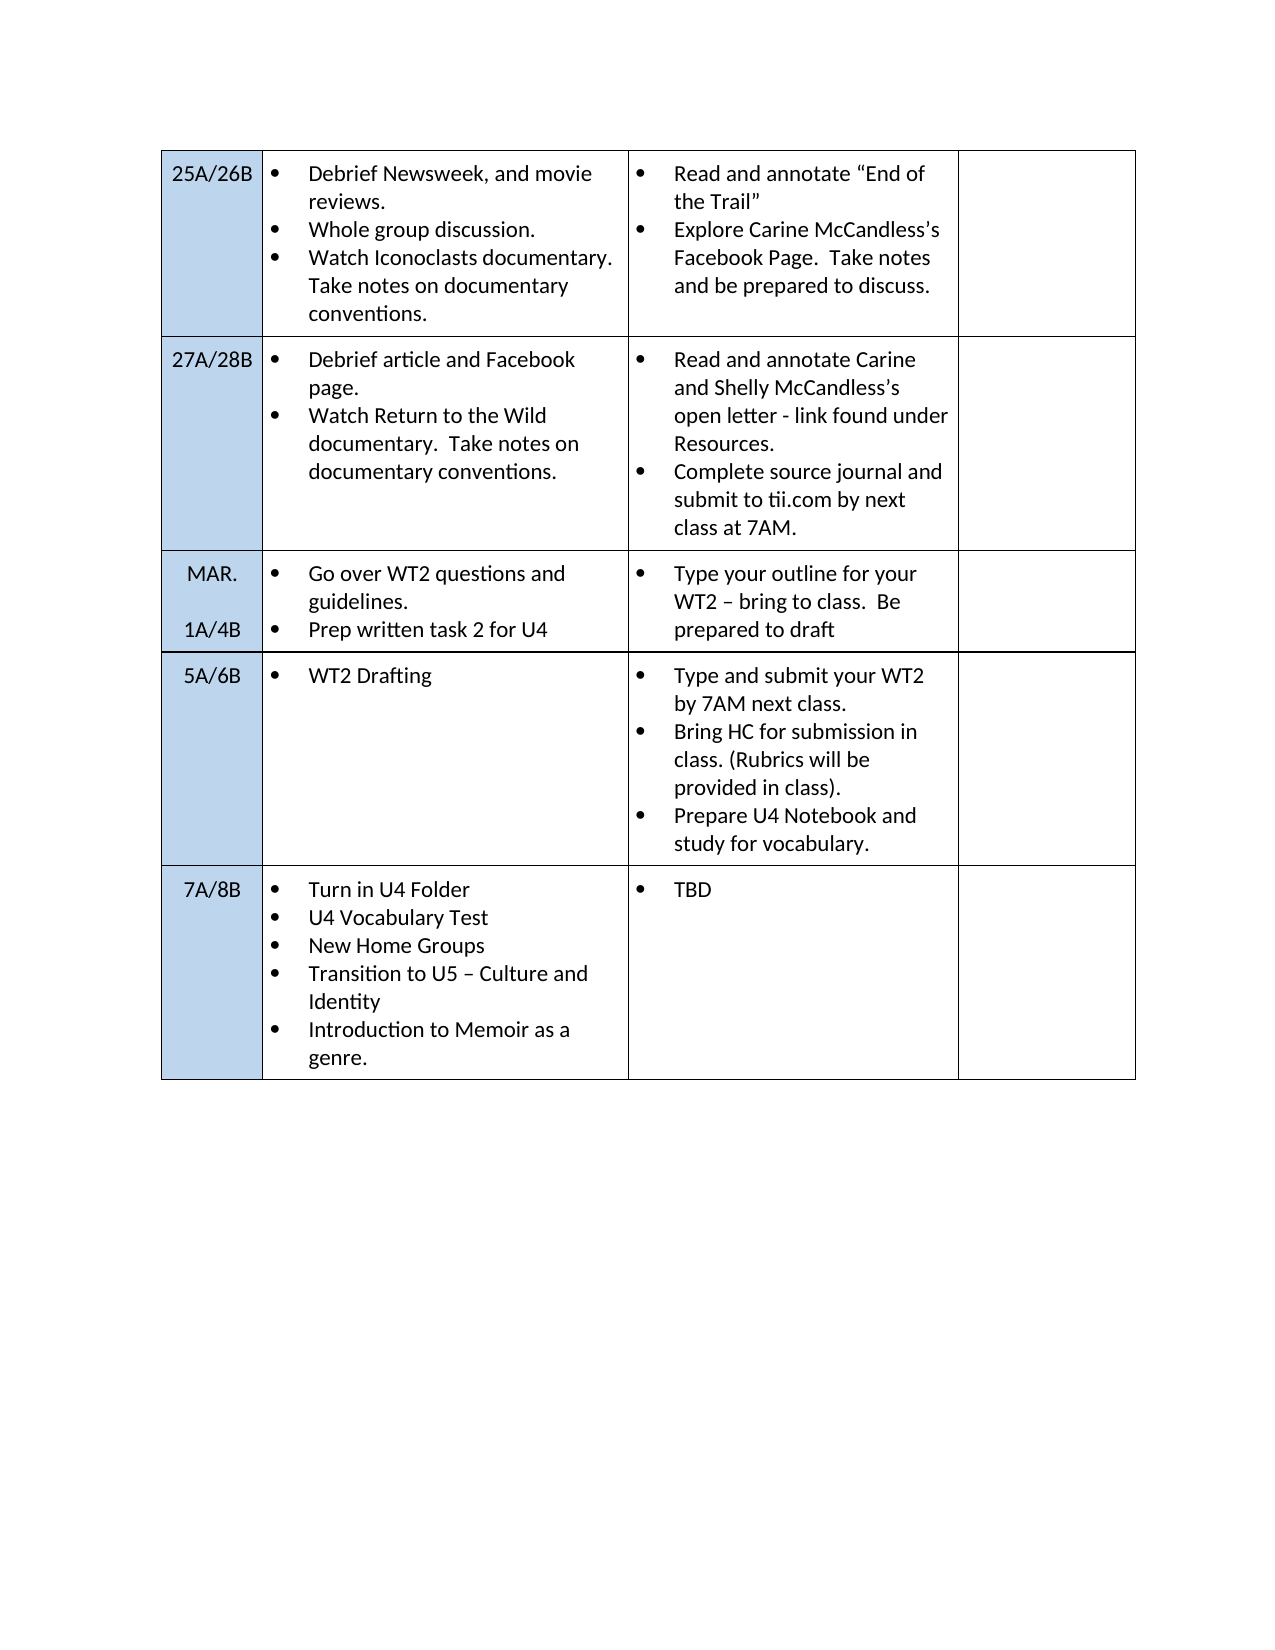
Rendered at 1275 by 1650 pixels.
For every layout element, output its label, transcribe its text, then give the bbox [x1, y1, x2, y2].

table_cell [959, 866, 1135, 1079]
table_cell Type and submit your WT2 by 7AM next class. Bring HC for submission in class. (Rubrics will be provided in class). Prepare U4 Notebook and study for vocabulary. [629, 653, 958, 865]
table_cell Read and annotate “End of the Trail” Explore Carine McCandless’s Facebook Page. Take notes and be prepared to discuss. [629, 151, 958, 336]
table_cell [959, 151, 1135, 336]
table_cell 27A/28B [162, 337, 262, 550]
table_cell Type your outline for your WT2 – bring to class. Be prepared to draft [629, 551, 958, 651]
table_cell MAR. 1A/4B [162, 551, 262, 651]
table_cell TBD [629, 866, 958, 1079]
table_cell Turn in U4 Folder U4 Vocabulary Test New Home Groups Transition to U5 – Culture and Identity Introduction to Memoir as a genre. [263, 866, 628, 1079]
table_cell Debrief Newsweek, and movie reviews. Whole group discussion. Watch Iconoclasts documentary. Take notes on documentary conventions. [263, 151, 628, 336]
table_cell WT2 Drafting [263, 653, 628, 865]
table_cell [959, 551, 1135, 651]
table_cell 25A/26B [162, 151, 262, 336]
table_cell Debrief article and Facebook page. Watch Return to the Wild documentary. Take notes on documentary conventions. [263, 337, 628, 550]
table_cell [959, 337, 1135, 550]
table_cell 5A/6B [162, 653, 262, 865]
table_cell Go over WT2 questions and guidelines. Prep written task 2 for U4 [263, 551, 628, 651]
table_cell Read and annotate Carine and Shelly McCandless’s open letter - link found under Resources. Complete source journal and submit to tii.com by next class at 7AM. [629, 337, 958, 550]
table_cell 7A/8B [162, 866, 262, 1079]
table_cell [959, 653, 1135, 865]
